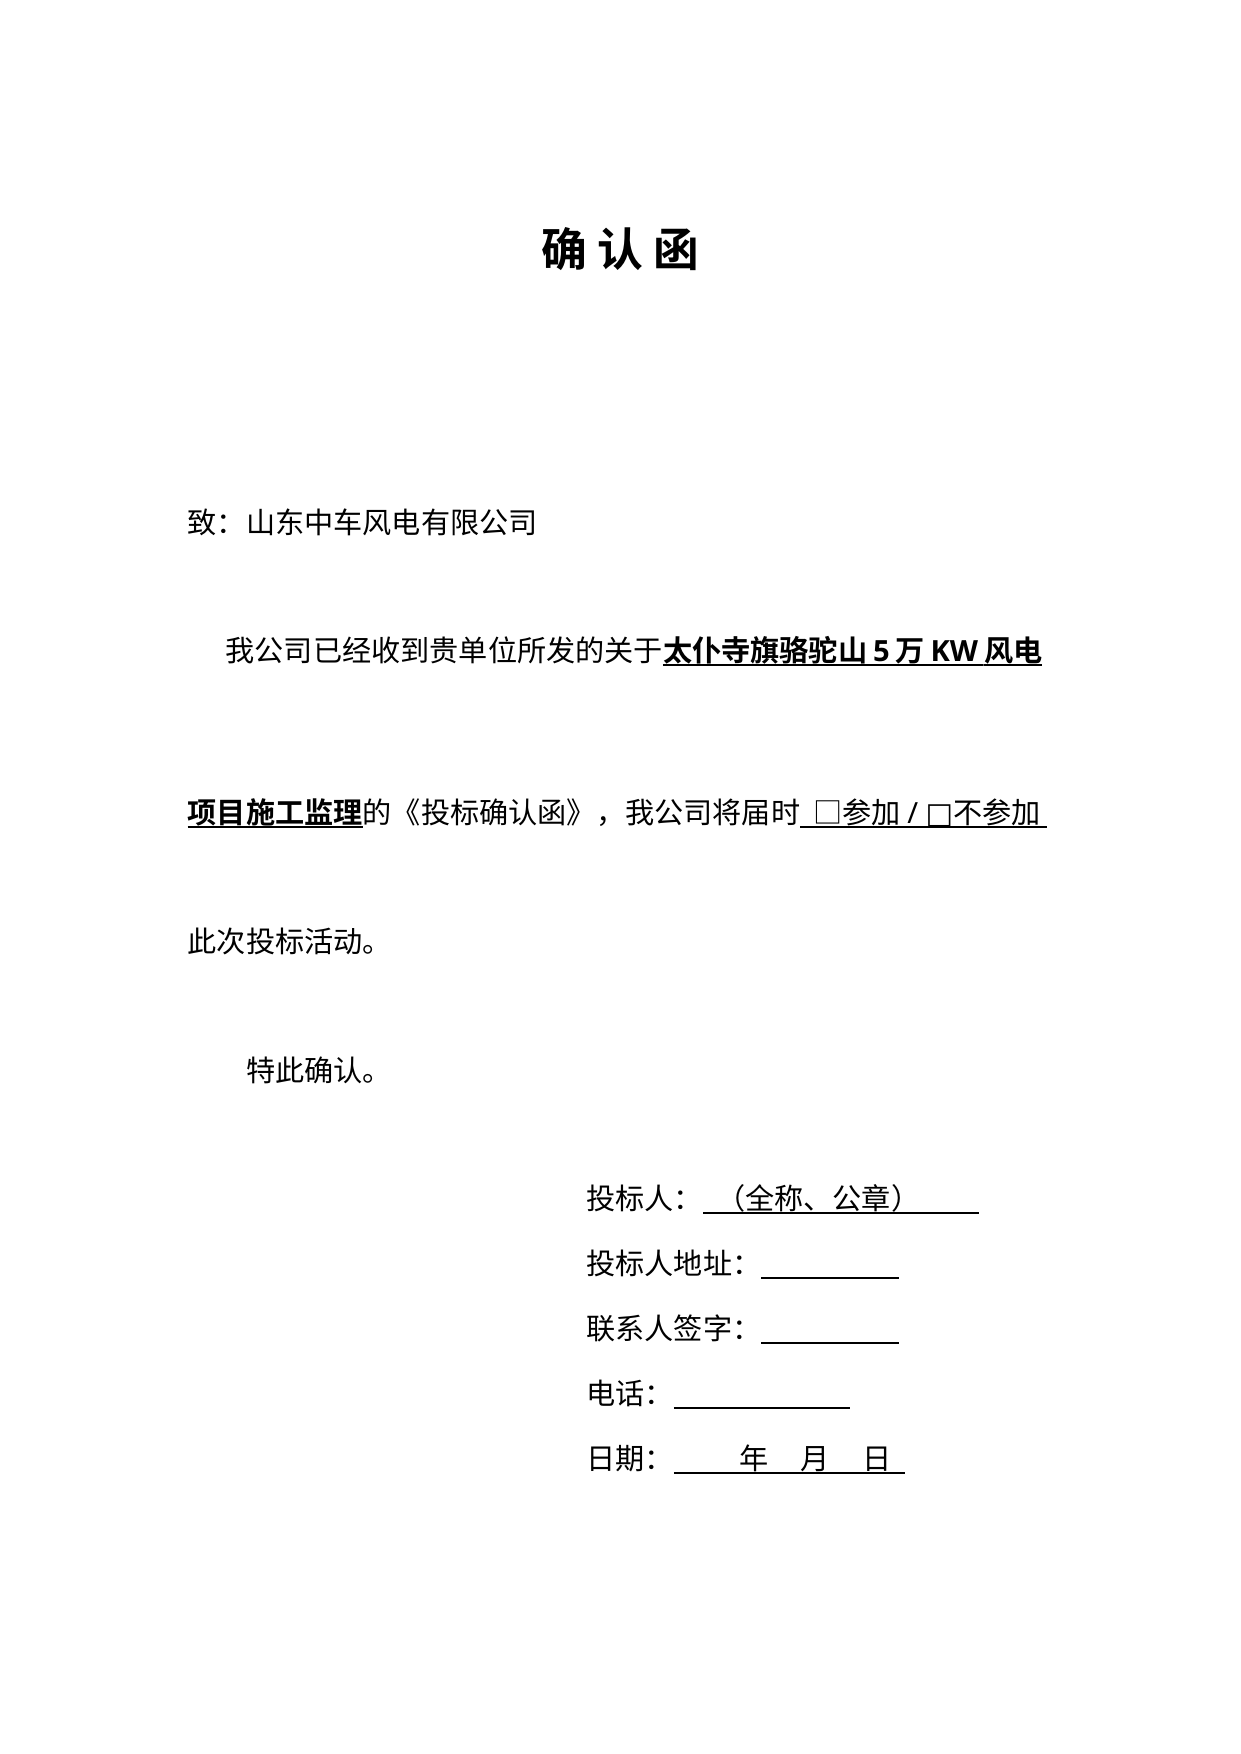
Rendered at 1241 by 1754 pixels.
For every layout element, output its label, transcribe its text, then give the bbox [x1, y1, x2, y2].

text 我公司已经收到贵单位所发的关于太仆寺旗骆驼山5万KW风电项目施工监理的《投标确认函》，我公司将届时 □参加 / □不参加 [187, 616, 1053, 844]
text 此次投标活动。 [187, 907, 1053, 972]
text 特此确认。 [187, 1036, 1053, 1101]
text 日期： 年 月 日 [187, 1424, 1053, 1489]
subtitle 确 认 函 [187, 197, 1053, 295]
text 电话： [187, 1359, 1053, 1424]
text 致：山东中车风电有限公司 [187, 488, 1053, 553]
text 投标人地址： [187, 1229, 1053, 1294]
text 投标人： （全称、公章） [187, 1164, 1053, 1229]
text 联系人签字： [187, 1294, 1053, 1359]
